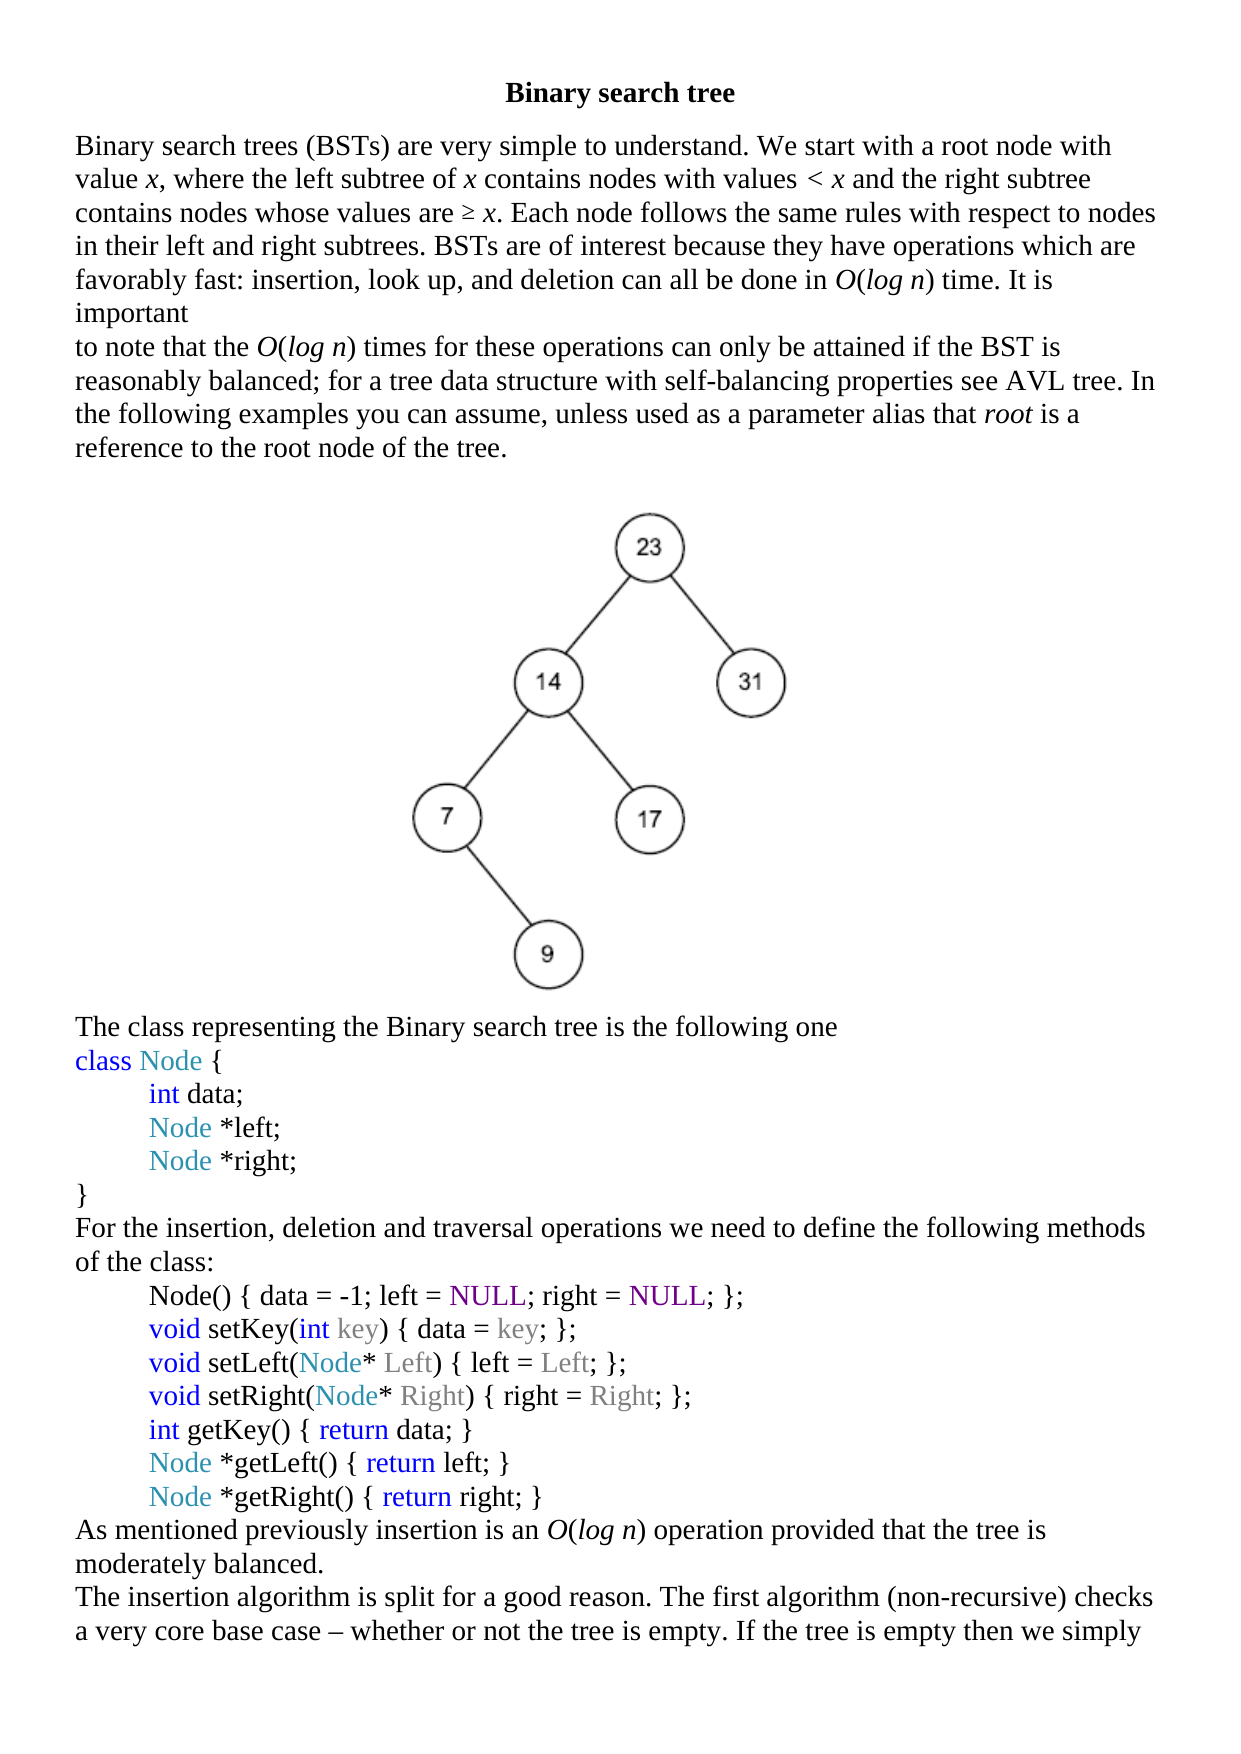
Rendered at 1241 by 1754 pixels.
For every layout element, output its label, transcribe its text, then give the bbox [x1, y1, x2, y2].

text For the insertion, deletion and traversal operations we need to define the following methods of the class: [75, 1211, 1165, 1278]
text The class representing the Binary search tree is the following one [75, 1009, 1165, 1043]
text Binary search tree [75, 75, 1165, 108]
text void setRight(Node* Right) { right = Right; }; [75, 1378, 1165, 1412]
text } [75, 1177, 1165, 1211]
text Node() { data = -1; left = NULL; right = NULL; }; [75, 1278, 1165, 1311]
text Node *left; [75, 1110, 1165, 1143]
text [75, 1579, 1165, 1647]
text Node *right; [75, 1143, 1165, 1177]
text void setLeft(Node* Left) { left = Left; }; [75, 1345, 1165, 1378]
text As mentioned previously insertion is an O(log n) operation provided that the tree is moderately balanced. [75, 1512, 1165, 1579]
text int data; [75, 1076, 1165, 1110]
text Binary search trees (BSTs) are very simple to understand. We start with a root node with value x, where the left subtree of x contains nodes with values < x and the right subtree contains nodes whose values are x. Each node follows the same rules with respect to nodes in their left and right subtrees. BSTs are of interest because they have operations which are favorably fast: insertion, look up, and deletion can all be done in O(log n) time. It is important [75, 128, 1165, 329]
text void setKey(int key) { data = key; }; [75, 1311, 1165, 1345]
text int getKey() { return data; } [75, 1412, 1165, 1445]
text Node *getLeft() { return left; } [75, 1445, 1165, 1479]
text class Node { [75, 1043, 1165, 1076]
text Node *getRight() { return right; } [75, 1479, 1165, 1512]
text to note that the O(log n) times for these operations can only be attained if the BST is reasonably balanced; for a tree data structure with self-balancing properties see AVL tree. In the following examples you can assume, unless used as a parameter alias that root is a reference to the root node of the tree. [75, 329, 1165, 463]
